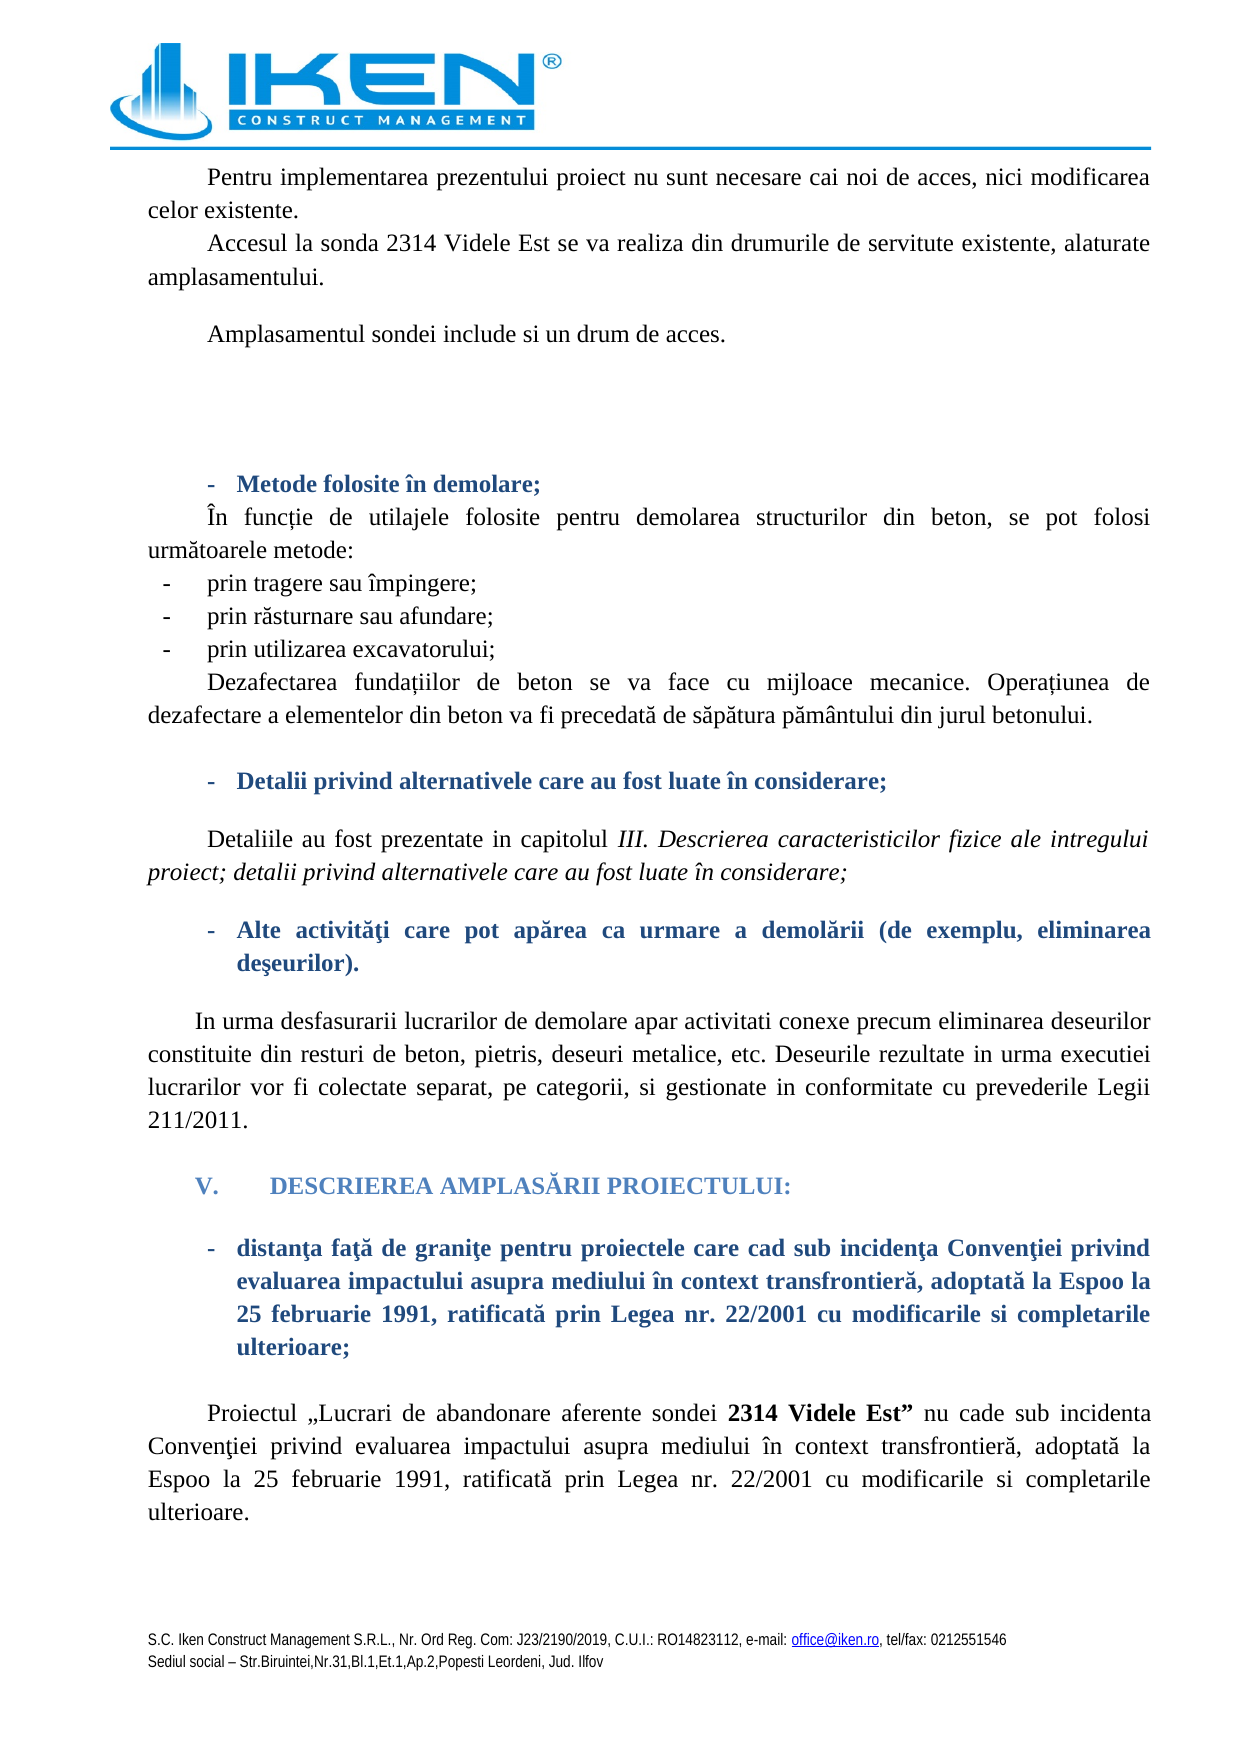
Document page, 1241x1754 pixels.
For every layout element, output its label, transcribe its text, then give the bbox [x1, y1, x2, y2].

text Amplasamentul sondei include si un drum de acces. [148, 319, 1152, 348]
list prin tragere sau împingere; [162, 568, 1152, 596]
list Detalii privind alternativele care au fost luate în considerare; [207, 766, 1152, 794]
text In urma desfasurarii lucrarilor de demolare apar activitati conexe precum eliminarea deseurilor constituite din resturi de beton, pietris, deseuri metalice, etc. Deseurile rezultate in urma executiei lucrarilor vor fi colectate separat, pe categorii, si gestionate in conformitate cu prevederile Legii 211/2011. [148, 1006, 1152, 1134]
text Proiectul „Lucrari de abandonare aferente sondei 2314 Videle Est” nu cade sub incidenta Convenţiei privind evaluarea impactului asupra mediului în context transfrontieră, adoptată la Espoo la 25 februarie 1991, ratificată prin Legea nr. 22/2001 cu modificarile si completarile ulterioare. [148, 1398, 1152, 1526]
text Dezafectarea fundațiilor de beton se va face cu mijloace mecanice. Operațiunea de dezafectare a elementelor din beton va fi precedată de săpătura pământului din jurul betonului. [148, 667, 1152, 728]
list Metode folosite în demolare; [207, 469, 1152, 497]
subtitle DESCRIEREA AMPLASĂRII PROIECTULUI: [194, 1171, 1152, 1200]
list prin răsturnare sau afundare; [162, 601, 1152, 629]
list prin utilizarea excavatorului; [162, 634, 1152, 662]
text Accesul la sonda 2314 Videle Est se va realiza din drumurile de servitute existente, alaturate amplasamentului. [148, 228, 1152, 290]
list distanţa faţă de graniţe pentru proiectele care cad sub incidenţa Convenţiei privind evaluarea impactului asupra mediului în context transfrontieră, adoptată la Espoo la 25 februarie 1991, ratificată prin Legea nr. 22/2001 cu modificarile si completarile ulterioare; [207, 1233, 1152, 1361]
text În funcție de utilajele folosite pentru demolarea structurilor din beton, se pot folosi următoarele metode: [148, 502, 1152, 563]
picture [110, 43, 1152, 150]
text Detaliile au fost prezentate in capitolul III. Descrierea caracteristicilor fizice ale intregului proiect; detalii privind alternativele care au fost luate în considerare; [148, 824, 1152, 886]
list Alte activităţi care pot apărea ca urmare a demolării (de exemplu, eliminarea deşeurilor). [207, 915, 1152, 977]
text Pentru implementarea prezentului proiect nu sunt necesare cai noi de acces, nici modificarea celor existente. [148, 162, 1152, 224]
